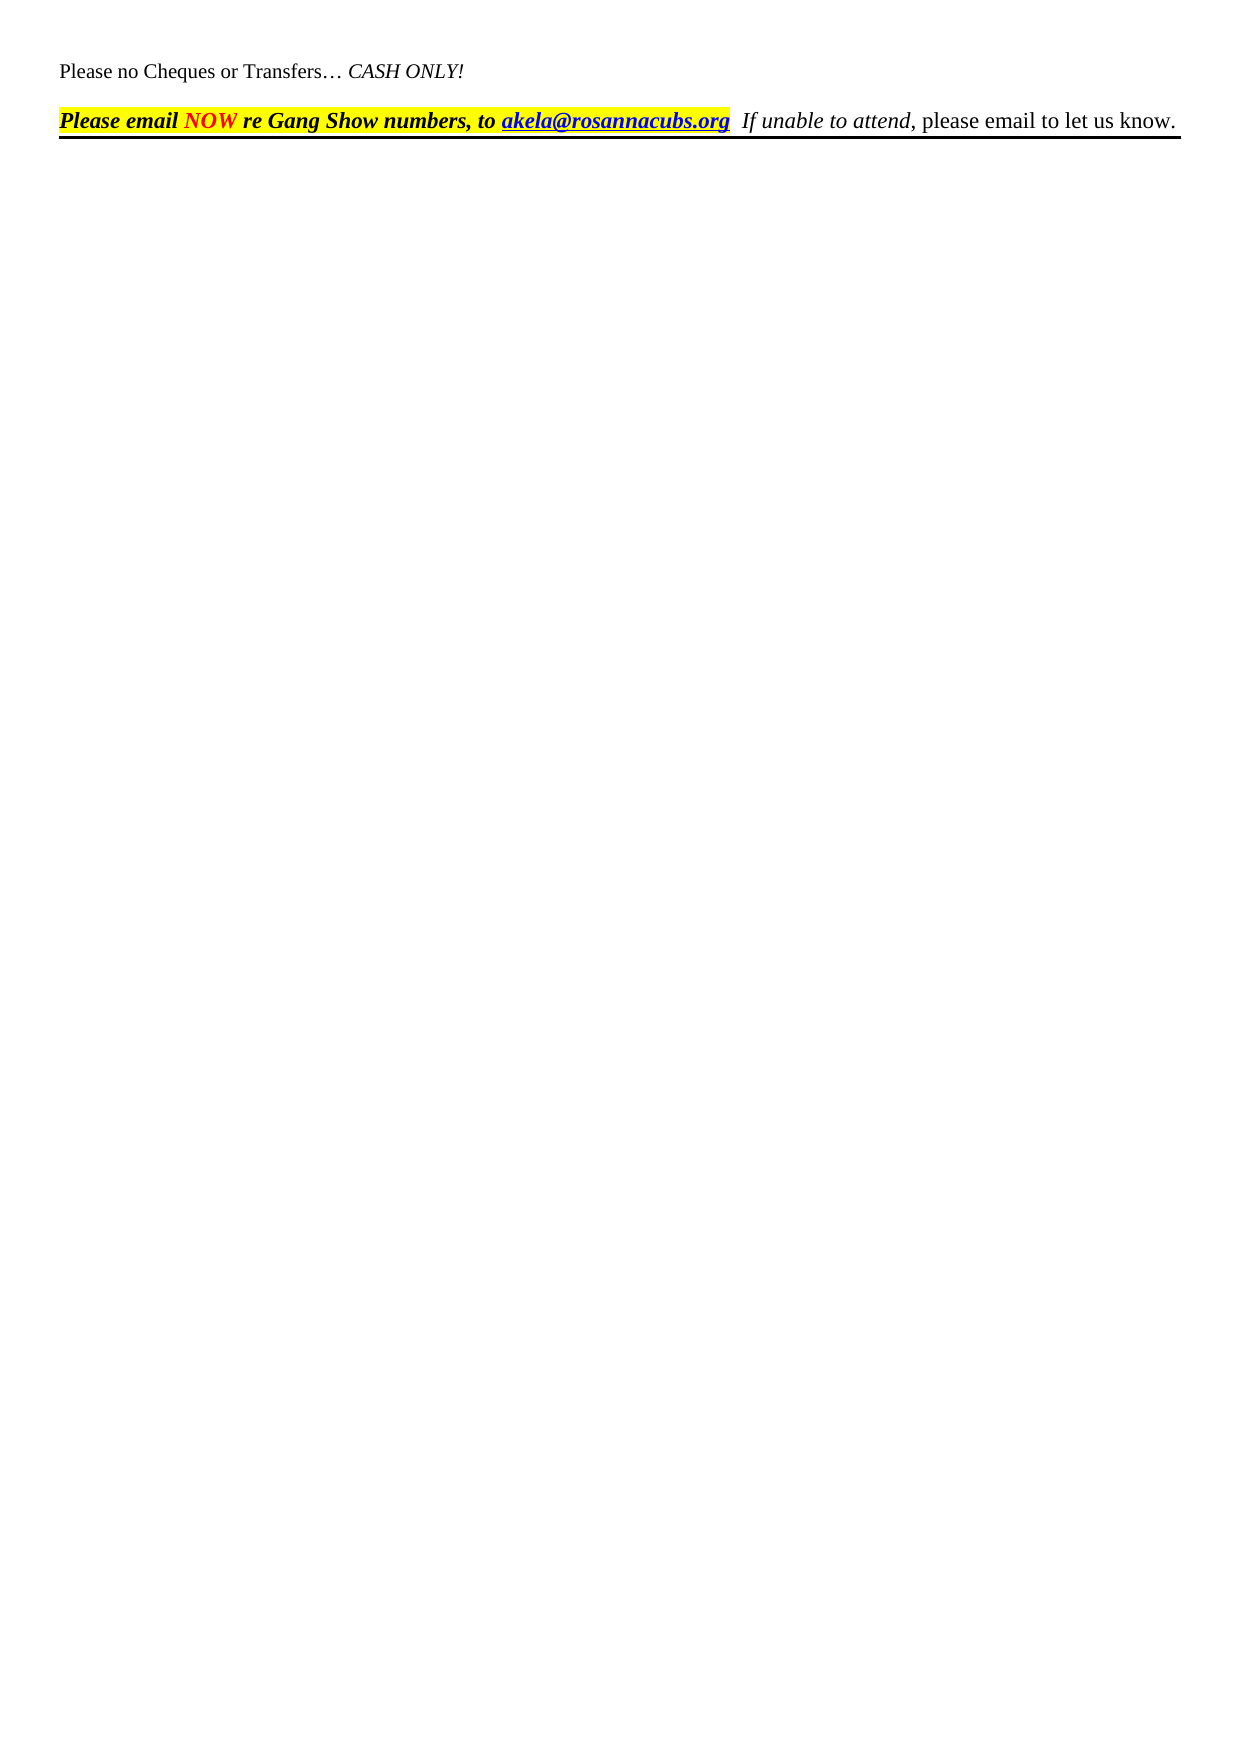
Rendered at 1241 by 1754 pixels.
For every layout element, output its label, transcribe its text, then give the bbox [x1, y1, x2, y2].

text Please email NOW re Gang Show numbers, to akela@rosannacubs.org If unable to attend, please email to let us know. [59, 107, 1181, 136]
text Please no Cheques or Transfers… CASH ONLY! [59, 59, 1181, 83]
